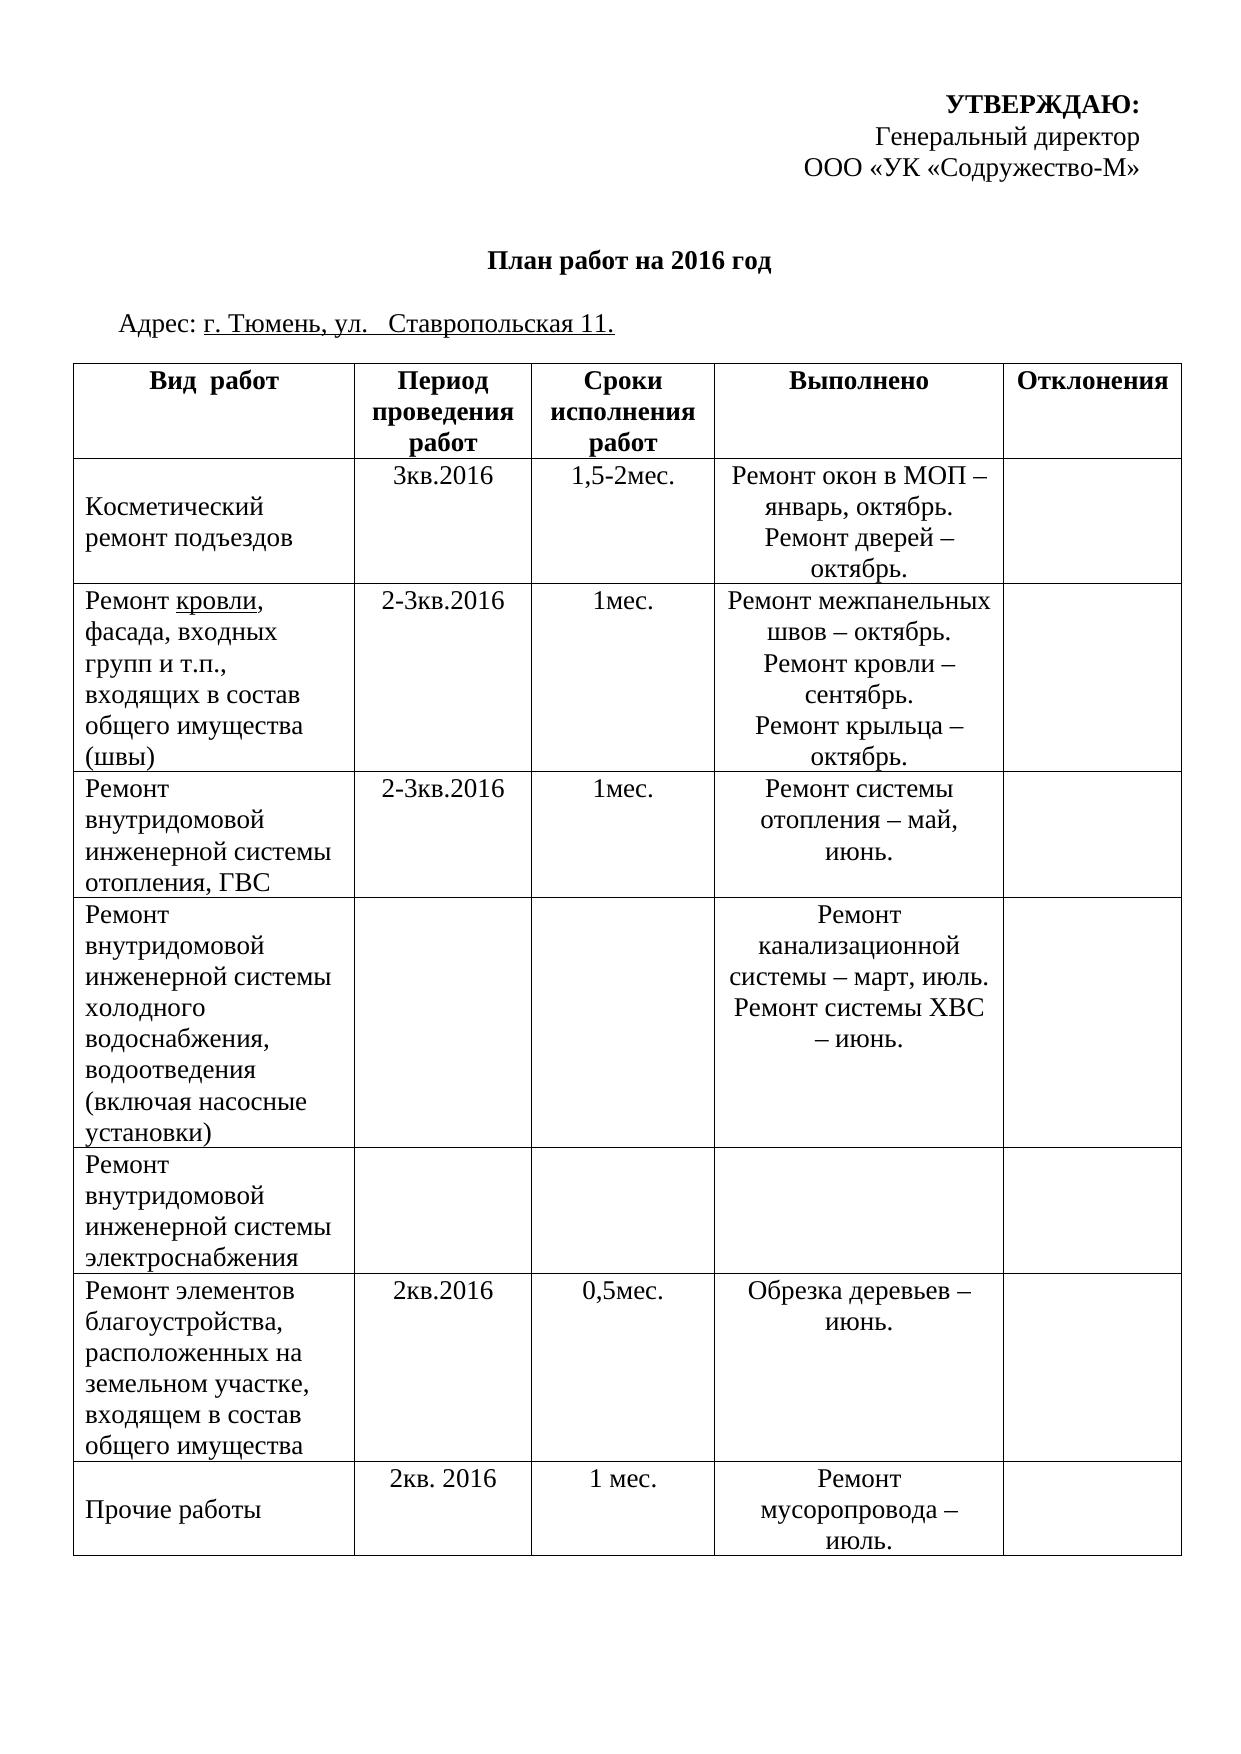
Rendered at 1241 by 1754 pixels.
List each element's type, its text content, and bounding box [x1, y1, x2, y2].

table_cell Ремонт внутридомовой инженерной системы холодного водоснабжения, водоотведения (включая насосные установки) [74, 898, 354, 1147]
table_cell 1,5-2мес. [532, 459, 714, 583]
table_cell 2-3кв.2016 [355, 584, 531, 771]
table_header Выполнено [715, 364, 1003, 458]
text ООО «УК «Содружество-М» [118, 151, 1140, 182]
table_cell Обрезка деревьев – июнь. [715, 1274, 1003, 1461]
table_cell [1004, 1148, 1181, 1273]
table_header Вид работ [74, 364, 354, 458]
table_cell [532, 898, 714, 1147]
table_cell [1004, 1274, 1181, 1461]
table_cell 3кв.2016 [355, 459, 531, 583]
table_cell [1004, 459, 1181, 583]
text Адрес: г. Тюмень, ул. Ставропольская 11. [118, 307, 1140, 338]
table_header Период проведения работ [355, 364, 531, 458]
text План работ на 2016 год [118, 244, 1140, 276]
table_cell Ремонт внутридомовой инженерной системы электроснабжения [74, 1148, 354, 1273]
table_cell 1мес. [532, 584, 714, 771]
table_cell [532, 1148, 714, 1273]
table_cell 2кв.2016 [355, 1274, 531, 1461]
table_cell [715, 1148, 1003, 1273]
table_cell [1004, 772, 1181, 897]
table_header Отклонения [1004, 364, 1181, 458]
table_cell [1004, 584, 1181, 771]
table_cell Ремонт окон в МОП – январь, октябрь. Ремонт дверей – октябрь. [715, 459, 1003, 583]
table_cell Прочие работы [74, 1462, 354, 1555]
table_cell Косметический ремонт подъездов [74, 459, 354, 583]
table_cell Ремонт канализационной системы – март, июль. Ремонт системы ХВС – июнь. [715, 898, 1003, 1147]
table_cell Ремонт элементов благоустройства, расположенных на земельном участке, входящем в состав общего имущества [74, 1274, 354, 1461]
table_cell [355, 898, 531, 1147]
table_cell Ремонт мусоропровода – июль. [715, 1462, 1003, 1555]
table_cell 0,5мес. [532, 1274, 714, 1461]
table_cell 1 мес. [532, 1462, 714, 1555]
table_header Сроки исполнения работ [532, 364, 714, 458]
table_cell [1004, 1462, 1181, 1555]
table_cell 1мес. [532, 772, 714, 897]
table_cell Ремонт межпанельных швов – октябрь. Ремонт кровли – сентябрь. Ремонт крыльца – октябрь. [715, 584, 1003, 771]
table_cell [1004, 898, 1181, 1147]
text УТВЕРЖДАЮ: [118, 89, 1140, 120]
table_cell Ремонт кровли, фасада, входных групп и т.п., входящих в состав общего имущества (швы) [74, 584, 354, 771]
table_cell Ремонт внутридомовой инженерной системы отопления, ГВС [74, 772, 354, 897]
table_cell 2кв. 2016 [355, 1462, 531, 1555]
table_cell 2-3кв.2016 [355, 772, 531, 897]
table_cell Ремонт системы отопления – май, июнь. [715, 772, 1003, 897]
text Генеральный директор [118, 120, 1140, 151]
table_cell [355, 1148, 531, 1273]
